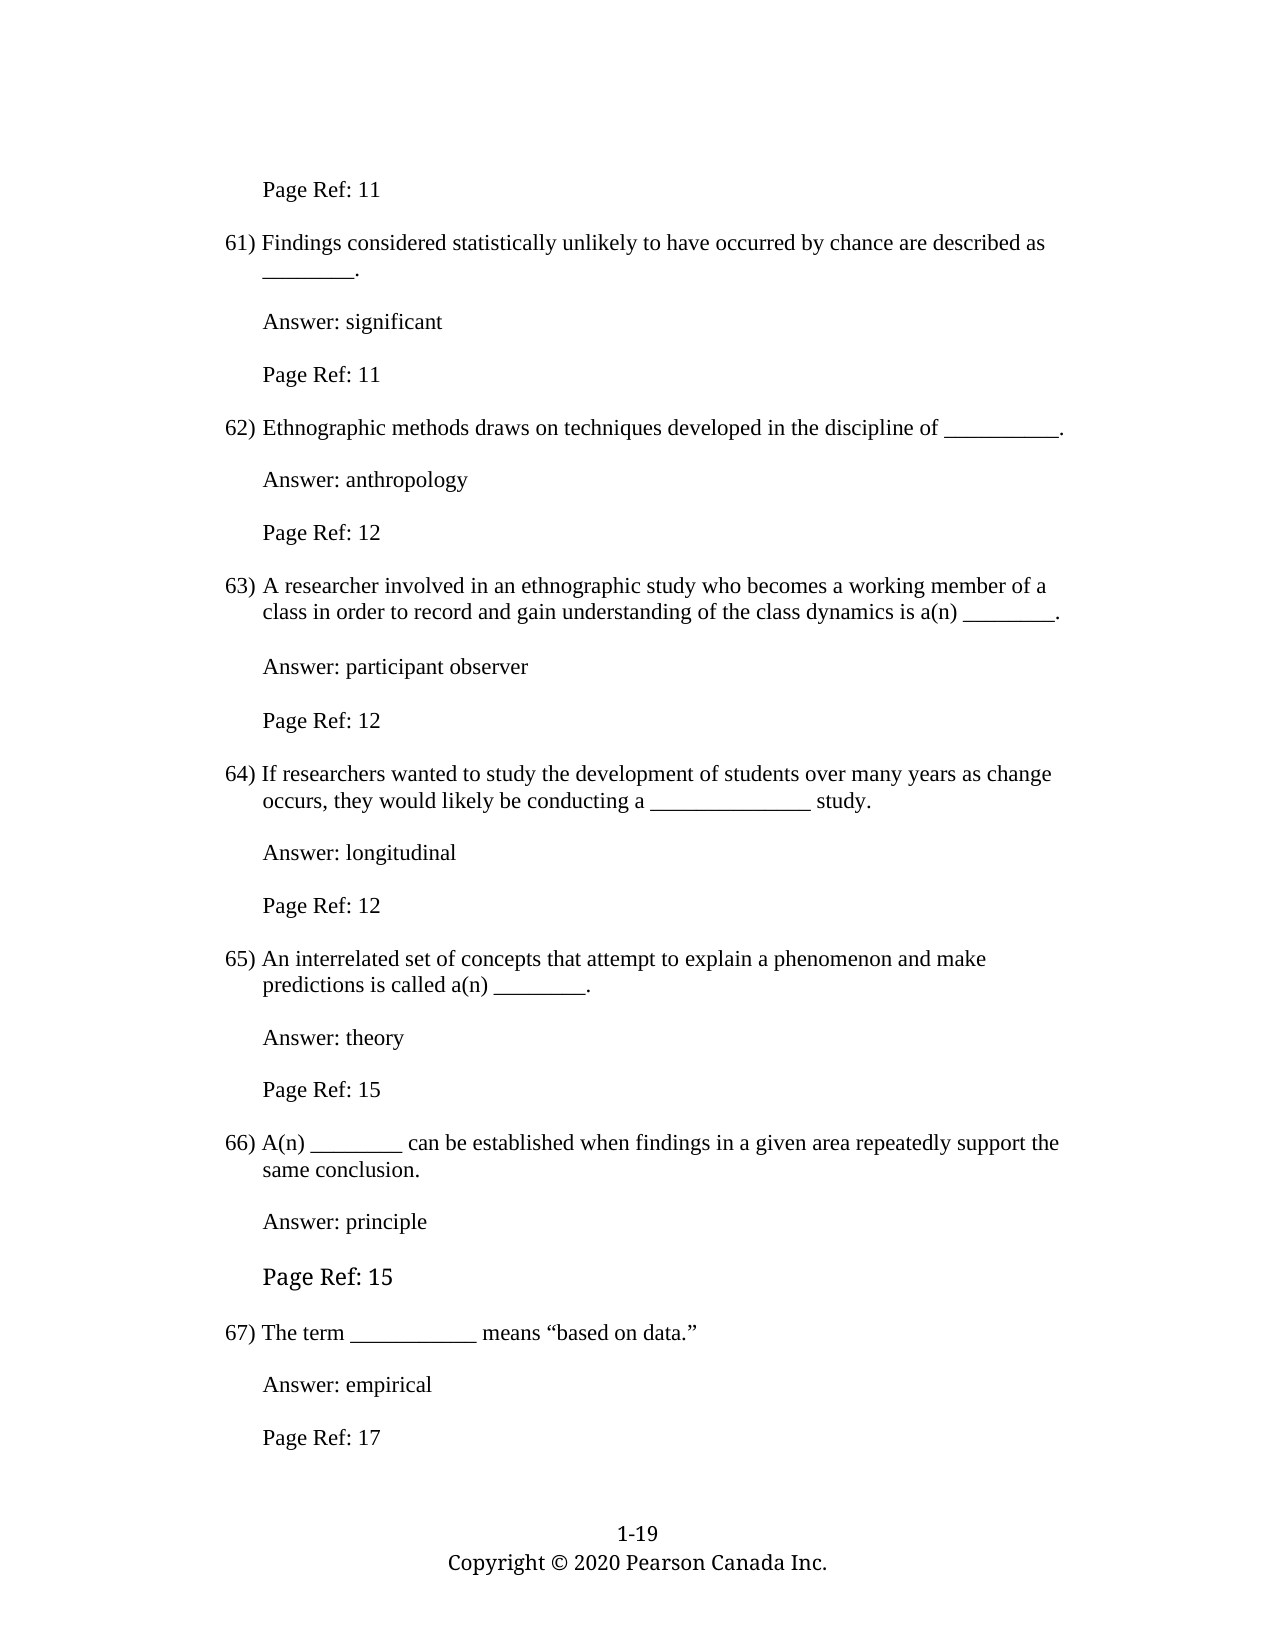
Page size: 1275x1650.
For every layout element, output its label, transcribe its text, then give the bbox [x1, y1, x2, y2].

text Answer: longitudinal [262, 839, 1087, 866]
list The term ___________ means “based on data.” [225, 1319, 1087, 1345]
text Page Ref: 12 [262, 519, 1087, 545]
list A(n) ________ can be established when findings in a given area repeatedly support the same conclusion. [225, 1129, 1087, 1182]
text Page Ref: 12 [225, 708, 1087, 734]
text Answer: theory [262, 1024, 1087, 1050]
text Page Ref: 17 [262, 1424, 1087, 1450]
text Answer: anthropology [262, 466, 1087, 493]
list Ethnographic methods draws on techniques developed in the discipline of __________. [225, 413, 1087, 440]
text Page Ref: 11 [262, 176, 1087, 203]
text Answer: empirical [262, 1371, 1087, 1398]
text Answer: participant observer [225, 653, 1087, 679]
list Findings considered statistically unlikely to have occurred by chance are described as ________. [225, 229, 1087, 282]
text Page Ref: 15 [262, 1261, 1087, 1292]
text Page Ref: 12 [262, 892, 1087, 918]
text Page Ref: 15 [262, 1077, 1087, 1103]
list If researchers wanted to study the development of students over many years as change occurs, they would likely be conducting a ______________ study. [225, 760, 1087, 813]
text Answer: significant [262, 308, 1087, 334]
text Answer: principle [262, 1208, 1087, 1235]
list An interrelated set of concepts that attempt to explain a phenomenon and make predictions is called a(n) ________. [225, 945, 1087, 997]
text Page Ref: 11 [262, 361, 1087, 387]
list A researcher involved in an ethnographic study who becomes a working member of a class in order to record and gain understanding of the class dynamics is a(n) ________. [225, 572, 1087, 624]
